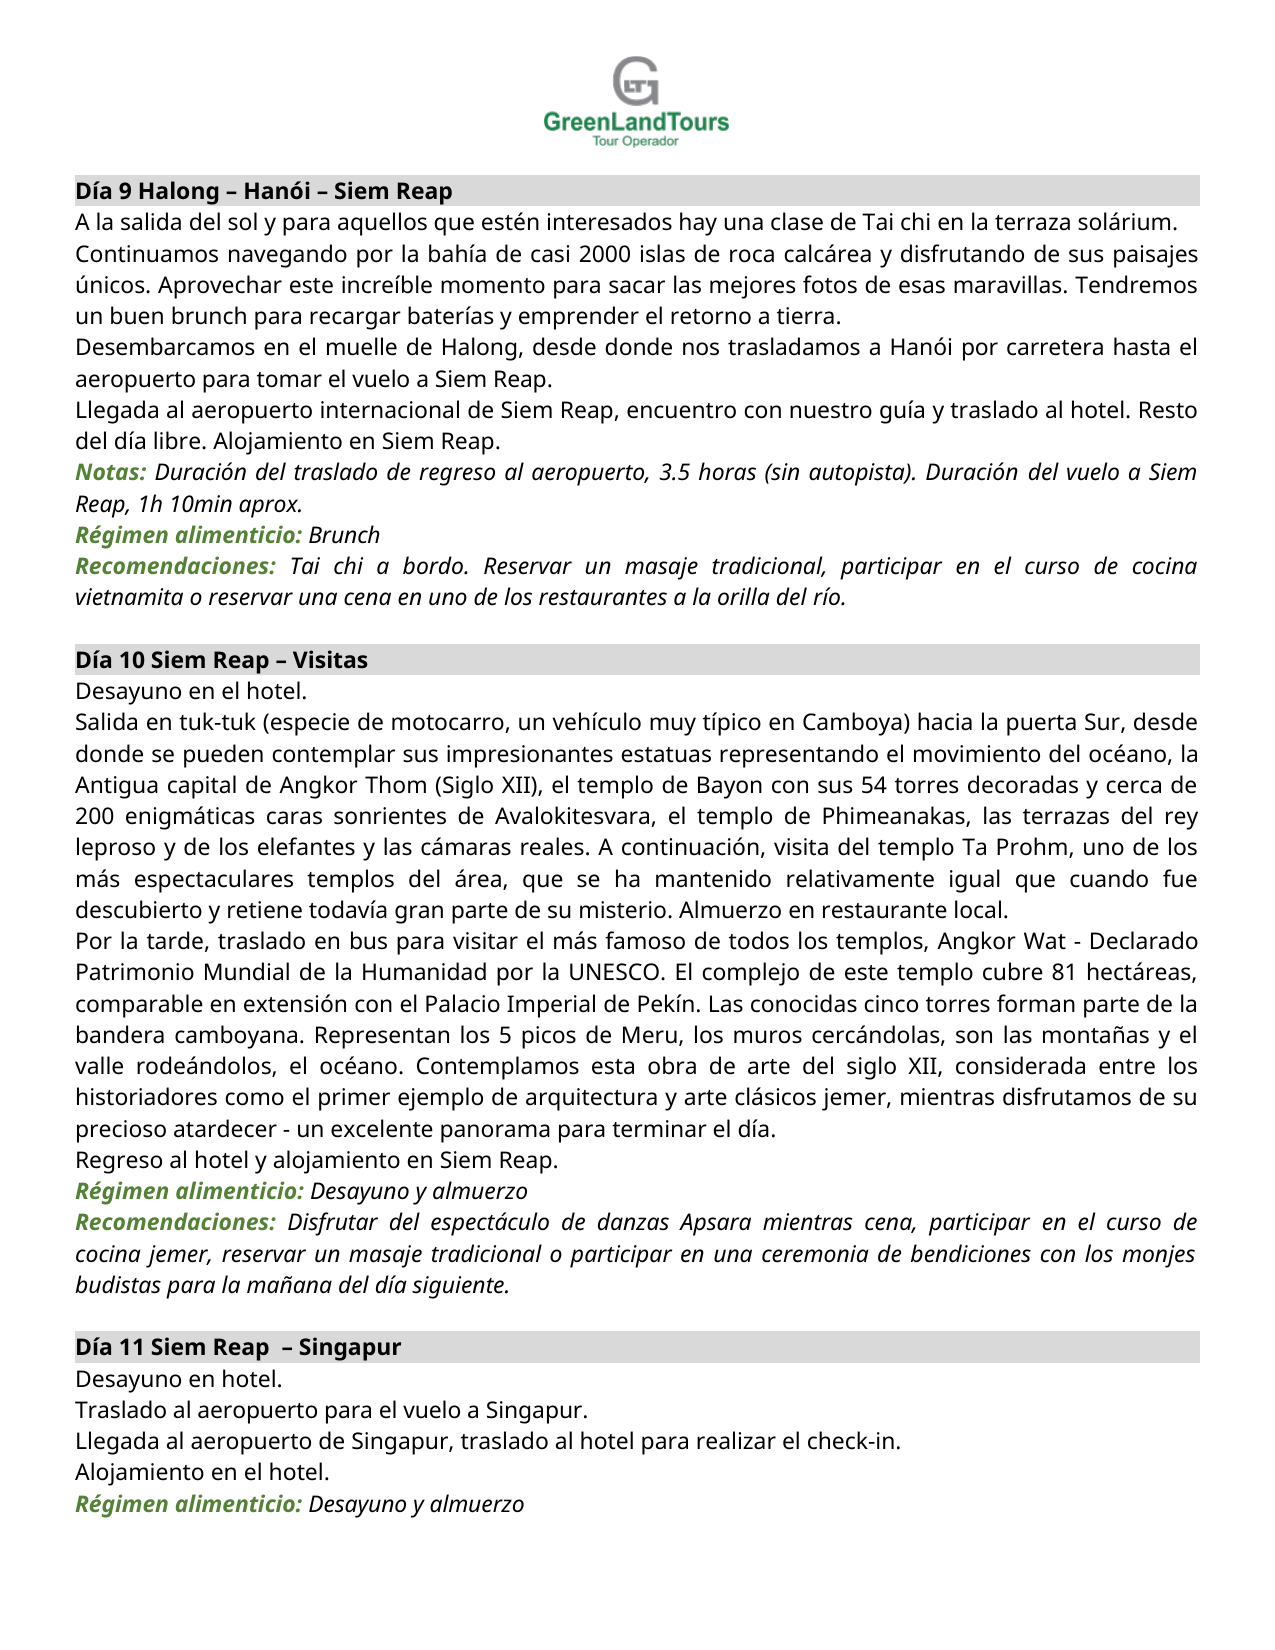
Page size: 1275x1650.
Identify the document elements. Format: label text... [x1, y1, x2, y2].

text Continuamos navegando por la bahía de casi 2000 islas de roca calcárea y disfrutando de sus paisajes únicos. Aprovechar este increíble momento para sacar las mejores fotos de esas maravillas. Tendremos un buen brunch para recargar baterías y emprender el retorno a tierra. [75, 238, 1200, 331]
text Régimen alimenticio: Brunch [75, 519, 1200, 550]
text Desembarcamos en el muelle de Halong, desde donde nos trasladamos a Hanói por carretera hasta el aeropuerto para tomar el vuelo a Siem Reap. [75, 331, 1200, 394]
picture [523, 28, 752, 176]
text Desayuno en hotel. [75, 1363, 1200, 1394]
text Régimen alimenticio: Desayuno y almuerzo [75, 1488, 1200, 1519]
text Regreso al hotel y alojamiento en Siem Reap. [75, 1144, 1200, 1175]
text Desayuno en el hotel. [75, 675, 1200, 706]
text Alojamiento en el hotel. [75, 1456, 1200, 1488]
text Régimen alimenticio: Desayuno y almuerzo [75, 1175, 1200, 1206]
text Llegada al aeropuerto de Singapur, traslado al hotel para realizar el check-in. [75, 1425, 1200, 1456]
text A la salida del sol y para aquellos que estén interesados hay una clase de Tai chi en la terraza solárium. [75, 206, 1200, 238]
text Llegada al aeropuerto internacional de Siem Reap, encuentro con nuestro guía y traslado al hotel. Resto del día libre. Alojamiento en Siem Reap. [75, 394, 1200, 456]
text Día 11 Siem Reap – Singapur [75, 1331, 1200, 1363]
text Traslado al aeropuerto para el vuelo a Singapur. [75, 1394, 1200, 1425]
text Por la tarde, traslado en bus para visitar el más famoso de todos los templos, Angkor Wat - Declarado Patrimonio Mundial de la Humanidad por la UNESCO. El complejo de este templo cubre 81 hectáreas, comparable en extensión con el Palacio Imperial de Pekín. Las conocidas cinco torres forman parte de la bandera camboyana. Representan los 5 picos de Meru, los muros cercándolas, son las montañas y el valle rodeándolos, el océano. Contemplamos esta obra de arte del siglo XII, considerada entre los historiadores como el primer ejemplo de arquitectura y arte clásicos jemer, mientras disfrutamos de su precioso atardecer - un excelente panorama para terminar el día. [75, 925, 1200, 1144]
text Salida en tuk-tuk (especie de motocarro, un vehículo muy típico en Camboya) hacia la puerta Sur, desde donde se pueden contemplar sus impresionantes estatuas representando el movimiento del océano, la Antigua capital de Angkor Thom (Siglo XII), el templo de Bayon con sus 54 torres decoradas y cerca de 200 enigmáticas caras sonrientes de Avalokitesvara, el templo de Phimeanakas, las terrazas del rey leproso y de los elefantes y las cámaras reales. A continuación, visita del templo Ta Prohm, uno de los más espectaculares templos del área, que se ha mantenido relativamente igual que cuando fue descubierto y retiene todavía gran parte de su misterio. Almuerzo en restaurante local. [75, 706, 1200, 925]
text Notas: Duración del traslado de regreso al aeropuerto, 3.5 horas (sin autopista). Duración del vuelo a Siem Reap, 1h 10min aprox. [75, 456, 1200, 519]
text Recomendaciones: Disfrutar del espectáculo de danzas Apsara mientras cena, participar en el curso de cocina jemer, reservar un masaje tradicional o participar en una ceremonia de bendiciones con los monjes budistas para la mañana del día siguiente. [75, 1206, 1200, 1300]
text Día 10 Siem Reap – Visitas [75, 644, 1200, 675]
text Día 9 Halong – Hanói – Siem Reap [75, 175, 1200, 206]
text Recomendaciones: Tai chi a bordo. Reservar un masaje tradicional, participar en el curso de cocina vietnamita o reservar una cena en uno de los restaurantes a la orilla del río. [75, 550, 1200, 613]
